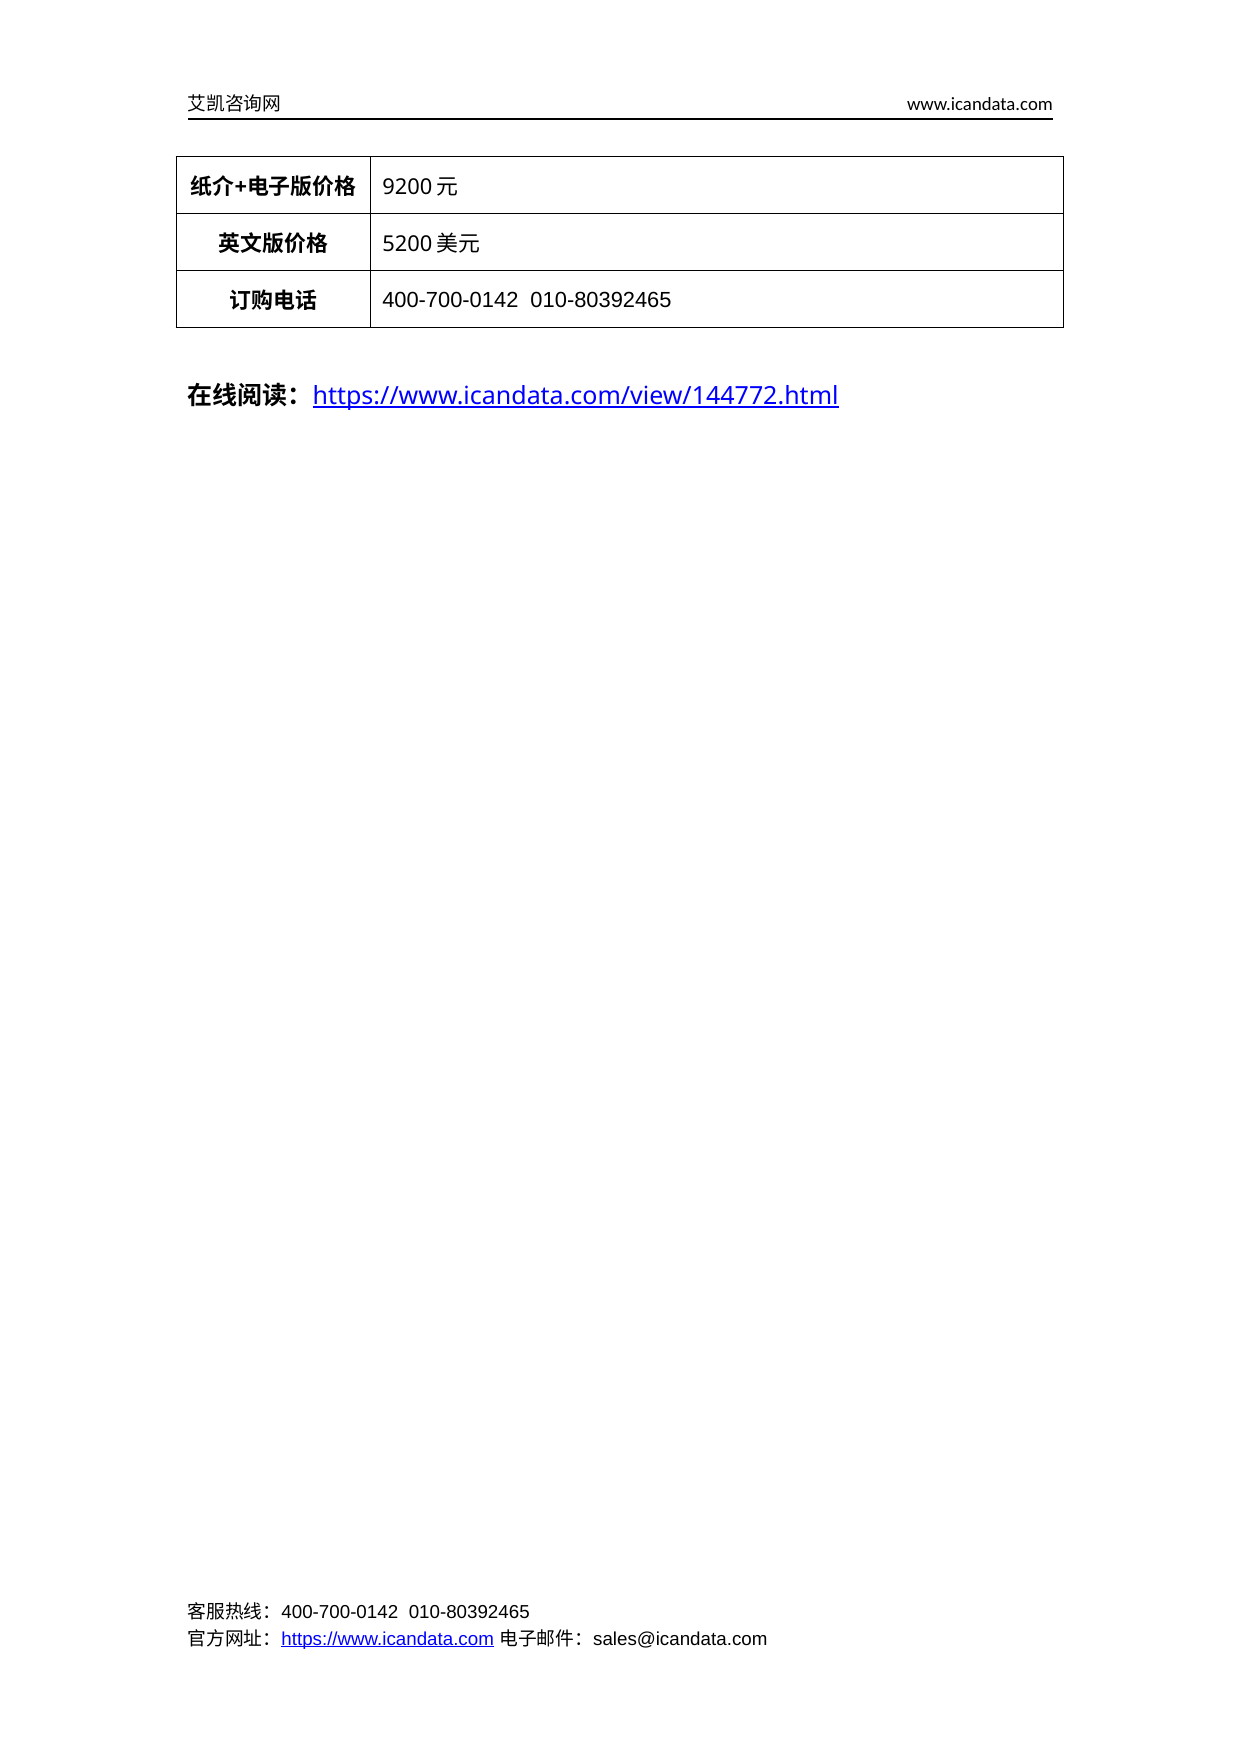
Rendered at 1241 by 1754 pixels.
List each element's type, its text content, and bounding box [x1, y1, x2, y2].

table_cell 纸介+电子版价格 [177, 157, 370, 213]
table_cell 英文版价格 [177, 214, 370, 270]
table_cell 订购电话 [177, 271, 370, 327]
table_cell 400-700-0142 010-80392465 [371, 271, 1063, 327]
table_cell 9200元 [371, 157, 1063, 213]
text 在线阅读：https://www.icandata.com/view/144772.html [187, 361, 1053, 426]
table_cell 5200美元 [371, 214, 1063, 270]
